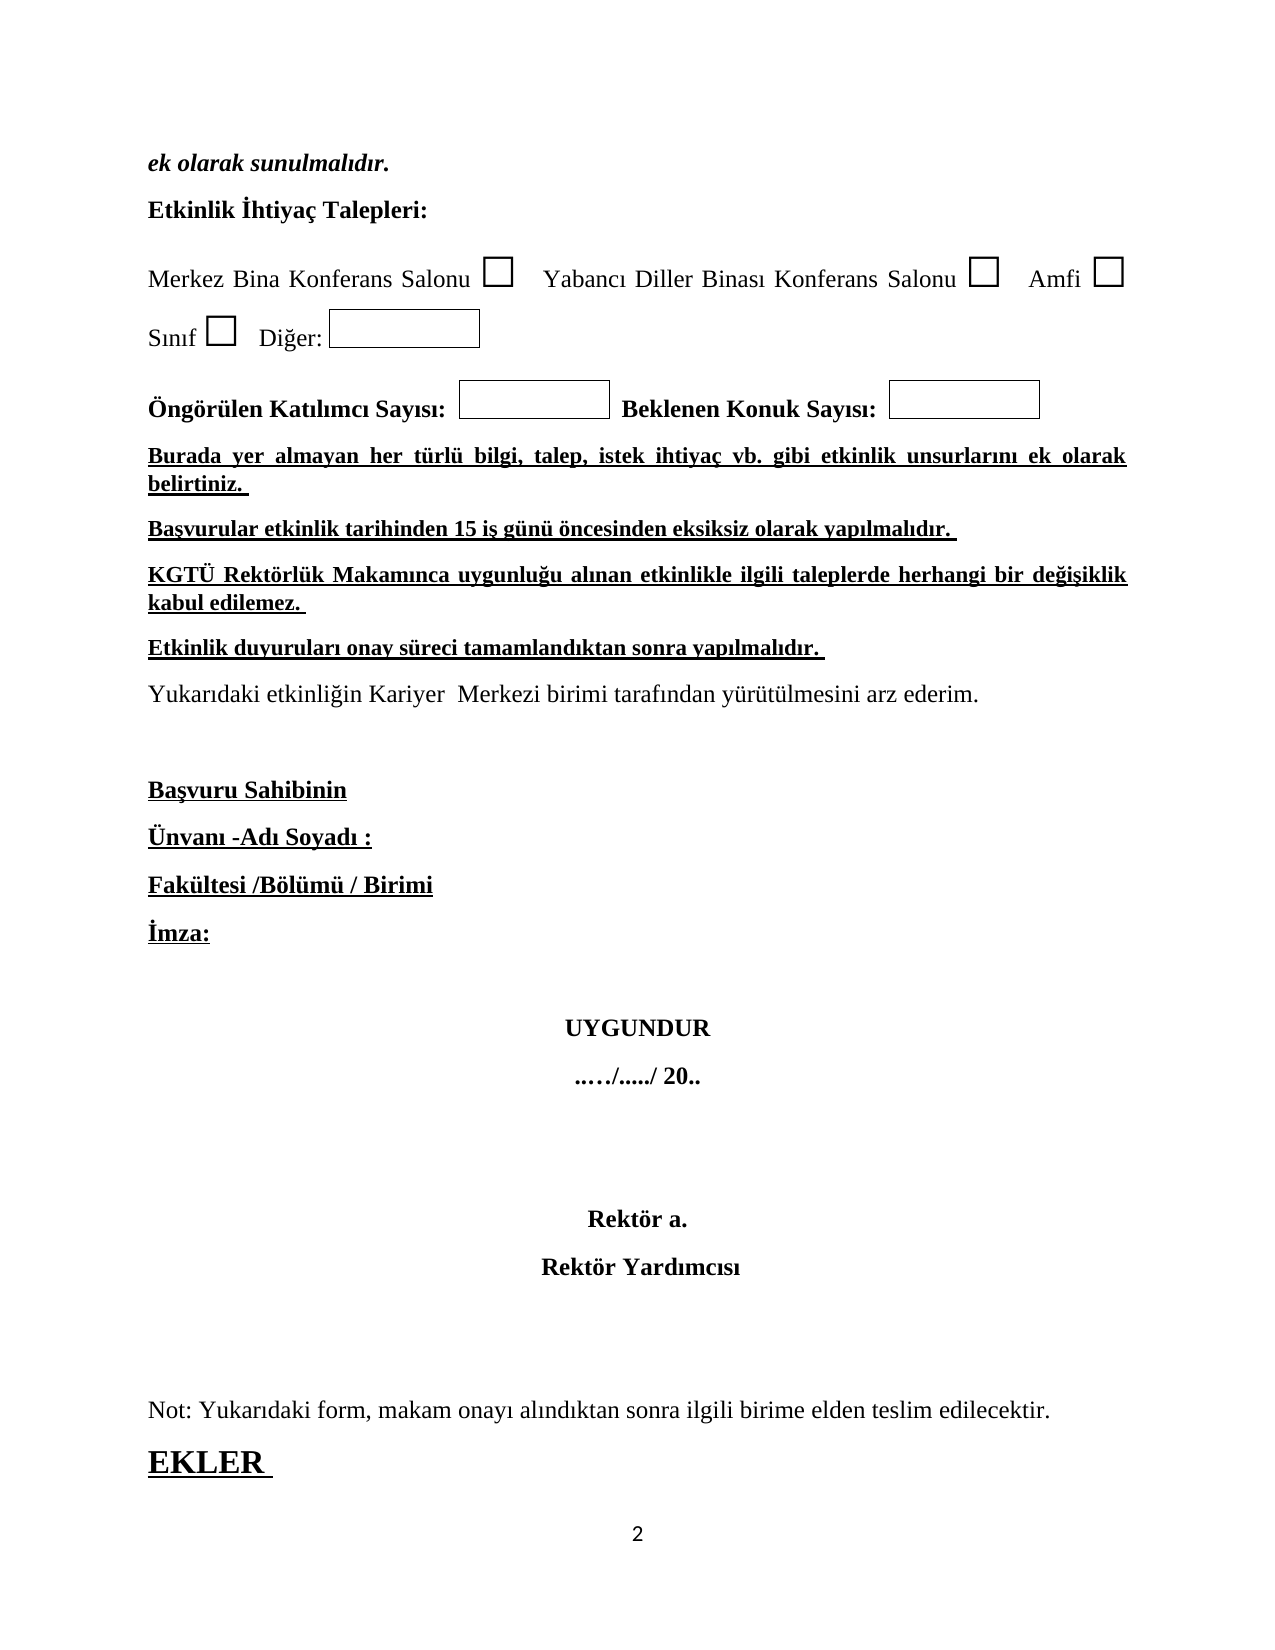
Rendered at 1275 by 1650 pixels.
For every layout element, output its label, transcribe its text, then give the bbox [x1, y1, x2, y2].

text Başvuru Sahibinin [148, 775, 1127, 803]
text EKLER [148, 1443, 1127, 1481]
text Etkinlik duyuruları onay süreci tamamlandıktan sonra yapılmalıdır. [148, 634, 1127, 661]
text KGTÜ Rektörlük Makamınca uygunluğu alınan etkinlikle ilgili taleplerde herhangi bir değişiklik kabul edilemez. [148, 561, 1127, 584]
text Rektör a. [148, 1204, 1127, 1233]
text Fakültesi /Bölümü / Birimi [148, 870, 1127, 899]
text Etkinlik İhtiyaç Talepleri: [148, 195, 1127, 224]
text İmza: [148, 918, 1127, 947]
text KGTÜ Rektörlük Makamınca uygunluğu alınan etkinlikle ilgili taleplerde herhangi bir değişiklik kabul edilemez. [148, 586, 1127, 615]
text Merkez Bina Konferans Salonu Yabancı Diller Binası Konferans Salonu Amfi Sınıf Diğer: [148, 243, 1127, 359]
text ..…/...../ 20.. [148, 1061, 1127, 1090]
text Rektör Yardımcısı [148, 1252, 1127, 1281]
text Öngörülen Katılımcı Sayısı: Beklenen Konuk Sayısı: [148, 380, 1127, 423]
text Burada yer almayan her türlü bilgi, talep, istek ihtiyaç vb. gibi etkinlik unsurlarını ek olarak belirtiniz. [148, 442, 1127, 465]
text UYGUNDUR [148, 1013, 1127, 1042]
text Ünvanı -Adı Soyadı : [148, 822, 1127, 851]
text Başvurular etkinlik tarihinden 15 iş günü öncesinden eksiksiz olarak yapılmalıdır. [148, 516, 1127, 542]
text Burada yer almayan her türlü bilgi, talep, istek ihtiyaç vb. gibi etkinlik unsurlarını ek olarak belirtiniz. [148, 467, 1127, 497]
text Not: Yukarıdaki form, makam onayı alındıktan sonra ilgili birime elden teslim edilecektir. [148, 1395, 1127, 1424]
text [148, 148, 1127, 176]
text Yukarıdaki etkinliğin Kariyer Merkezi birimi tarafından yürütülmesini arz ederim. [148, 679, 1127, 708]
